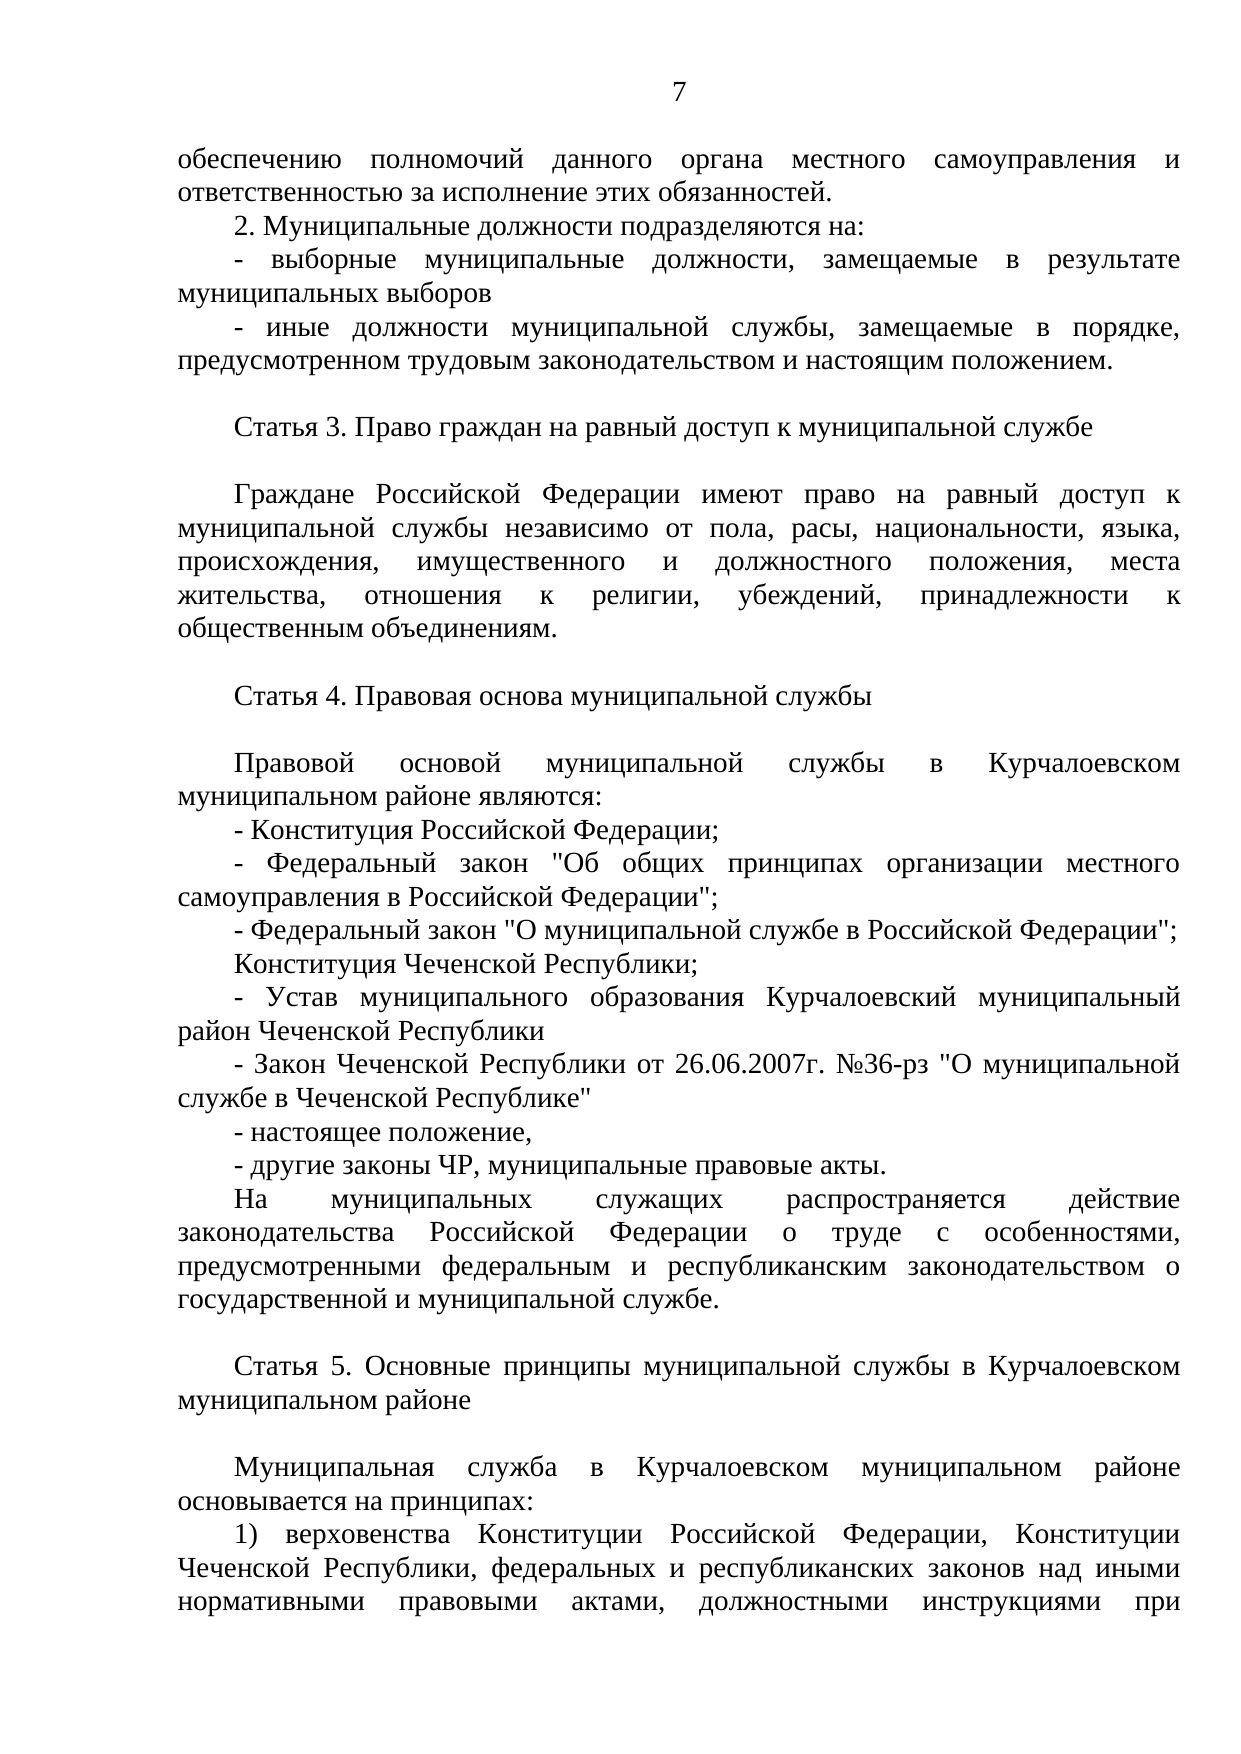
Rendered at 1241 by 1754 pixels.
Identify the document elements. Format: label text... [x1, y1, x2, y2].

text - Устав муниципального образования Курчалоевский муниципальный район Чеченской Республики [177, 979, 1181, 1047]
text - выборные муниципальные должности, замещаемые в результате муниципальных выборов [177, 242, 1181, 309]
text - иные должности муниципальной службы, замещаемые в порядке, предусмотренном трудовым законодательством и настоящим положением. [177, 309, 1181, 376]
text Статья 3. Право граждан на равный доступ к муниципальной службе [177, 409, 1181, 443]
text Конституция Чеченской Республики; [177, 946, 1181, 979]
text - настоящее положение, [177, 1114, 1181, 1147]
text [177, 141, 1181, 208]
text Муниципальная служба в Курчалоевском муниципальном районе основывается на принципах: [177, 1449, 1181, 1516]
text На муниципальных служащих распространяется действие законодательства Российской Федерации о труде с особенностями, предусмотренными федеральным и республиканским законодательством о государственной и муниципальной службе. [177, 1181, 1181, 1315]
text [177, 1516, 1181, 1617]
text Граждане Российской Федерации имеют право на равный доступ к муниципальной службы независимо от пола, расы, национальности, языка, происхождения, имущественного и должностного положения, места жительства, отношения к религии, убеждений, принадлежности к общественным объединениям. [177, 476, 1181, 644]
text 2. Муниципальные должности подразделяются на: [177, 208, 1181, 242]
text Статья 4. Правовая основа муниципальной службы [177, 678, 1181, 711]
text - Закон Чеченской Республики от 26.06.2007г. №36-рз "О муниципальной службе в Чеченской Республике" [177, 1047, 1181, 1114]
text Статья 5. Основные принципы муниципальной службы в Курчалоевском муниципальном районе [177, 1348, 1181, 1416]
text - Федеральный закон "О муниципальной службе в Российской Федерации"; [177, 912, 1181, 946]
text - Конституция Российской Федерации; [177, 812, 1181, 845]
text - Федеральный закон "Об общих принципах организации местного самоуправления в Российской Федерации"; [177, 845, 1181, 912]
text Правовой основой муниципальной службы в Курчалоевском муниципальном районе являются: [177, 745, 1181, 812]
text - другие законы ЧР, муниципальные правовые акты. [177, 1147, 1181, 1181]
